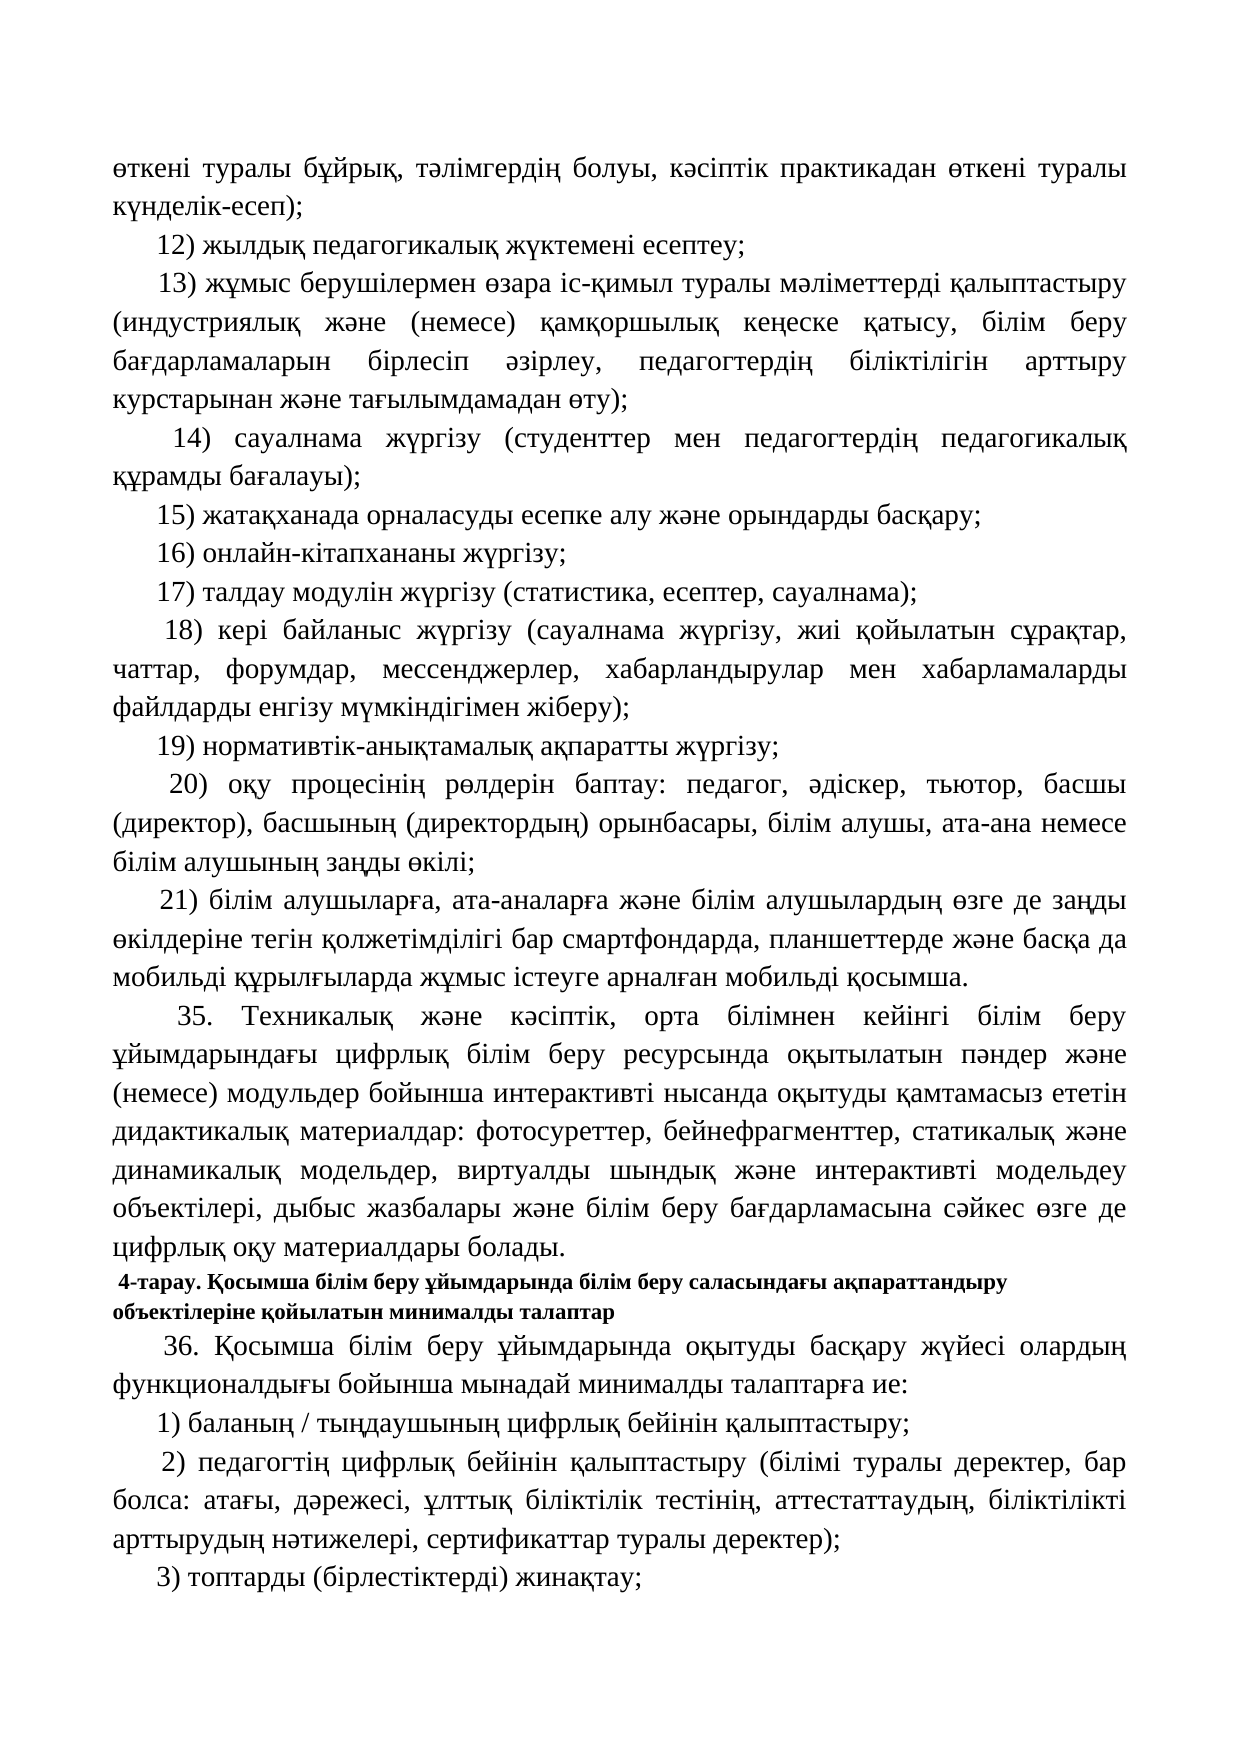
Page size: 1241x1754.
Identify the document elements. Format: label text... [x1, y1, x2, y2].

text 17) талдау модулін жүргізу (статистика, есептер, сауалнама); [112, 574, 1128, 607]
text 4-тарау. Қосымша білім беру ұйымдарында білім беру саласындағы ақпараттандыру объектілеріне қойылатын минималды талаптар [112, 1268, 1128, 1324]
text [112, 150, 1128, 222]
text 14) сауалнама жүргізу (студенттер мен педагогтердің педагогикалық құрамды бағалауы); [112, 420, 1128, 492]
text 2) педагогтің цифрлық бейінін қалыптастыру (білімі туралы деректер, бар болса: атағы, дәрежесі, ұлттық біліктілік тестінің, аттестаттаудың, біліктілікті арттырудың нәтижелері, сертификаттар туралы деректер); [112, 1444, 1128, 1554]
text 16) онлайн-кітапхананы жүргізу; [112, 535, 1128, 569]
text 18) кері байланыс жүргізу (сауалнама жүргізу, жиі қойылатын сұрақтар, чаттар, форумдар, мессенджерлер, хабарландырулар мен хабарламаларды файлдарды енгізу мүмкіндігімен жіберу); [112, 612, 1128, 723]
text 35. Техникалық және кәсіптік, орта білімнен кейінгі білім беру ұйымдарындағы цифрлық білім беру ресурсында оқытылатын пәндер және (немесе) модульдер бойынша интерактивті нысанда оқытуды қамтамасыз ететін дидактикалық материалдар: фотосуреттер, бейнефрагменттер, статикалық және динамикалық модельдер, виртуалды шындық және интерактивті модельдеу объектілері, дыбыс жазбалары және білім беру бағдарламасына сәйкес өзге де цифрлық оқу материалдары болады. [112, 998, 1128, 1263]
text 19) нормативтік-анықтамалық ақпаратты жүргізу; [112, 728, 1128, 762]
text 3) топтарды (бірлестіктерді) жинақтау; [112, 1559, 1128, 1593]
text 21) білім алушыларға, ата-аналарға және білім алушылардың өзге де заңды өкілдеріне тегін қолжетімділігі бар смартфондарда, планшеттерде және басқа да мобильді құрылғыларда жұмыс істеуге арналған мобильді қосымша. [112, 882, 1128, 993]
text 15) жатақханада орналасуды есепке алу және орындарды басқару; [112, 497, 1128, 530]
text 1) баланың / тыңдаушының цифрлық бейінін қалыптастыру; [112, 1405, 1128, 1439]
text 20) оқу процесінің рөлдерін баптау: педагог, әдіскер, тьютор, басшы (директор), басшының (директордың) орынбасары, білім алушы, ата-ана немесе білім алушының заңды өкілі; [112, 767, 1128, 877]
text 36. Қосымша білім беру ұйымдарында оқытуды басқару жүйесі олардың функционалдығы бойынша мынадай минималды талаптарға ие: [112, 1328, 1128, 1400]
text 12) жылдық педагогикалық жүктемені есептеу; [112, 227, 1128, 261]
text 13) жұмыс берушілермен өзара іс-қимыл туралы мәліметтерді қалыптастыру (индустриялық және (немесе) қамқоршылық кеңеске қатысу, білім беру бағдарламаларын бірлесіп әзірлеу, педагогтердің біліктілігін арттыру курстарынан және тағылымдамадан өту); [112, 266, 1128, 415]
